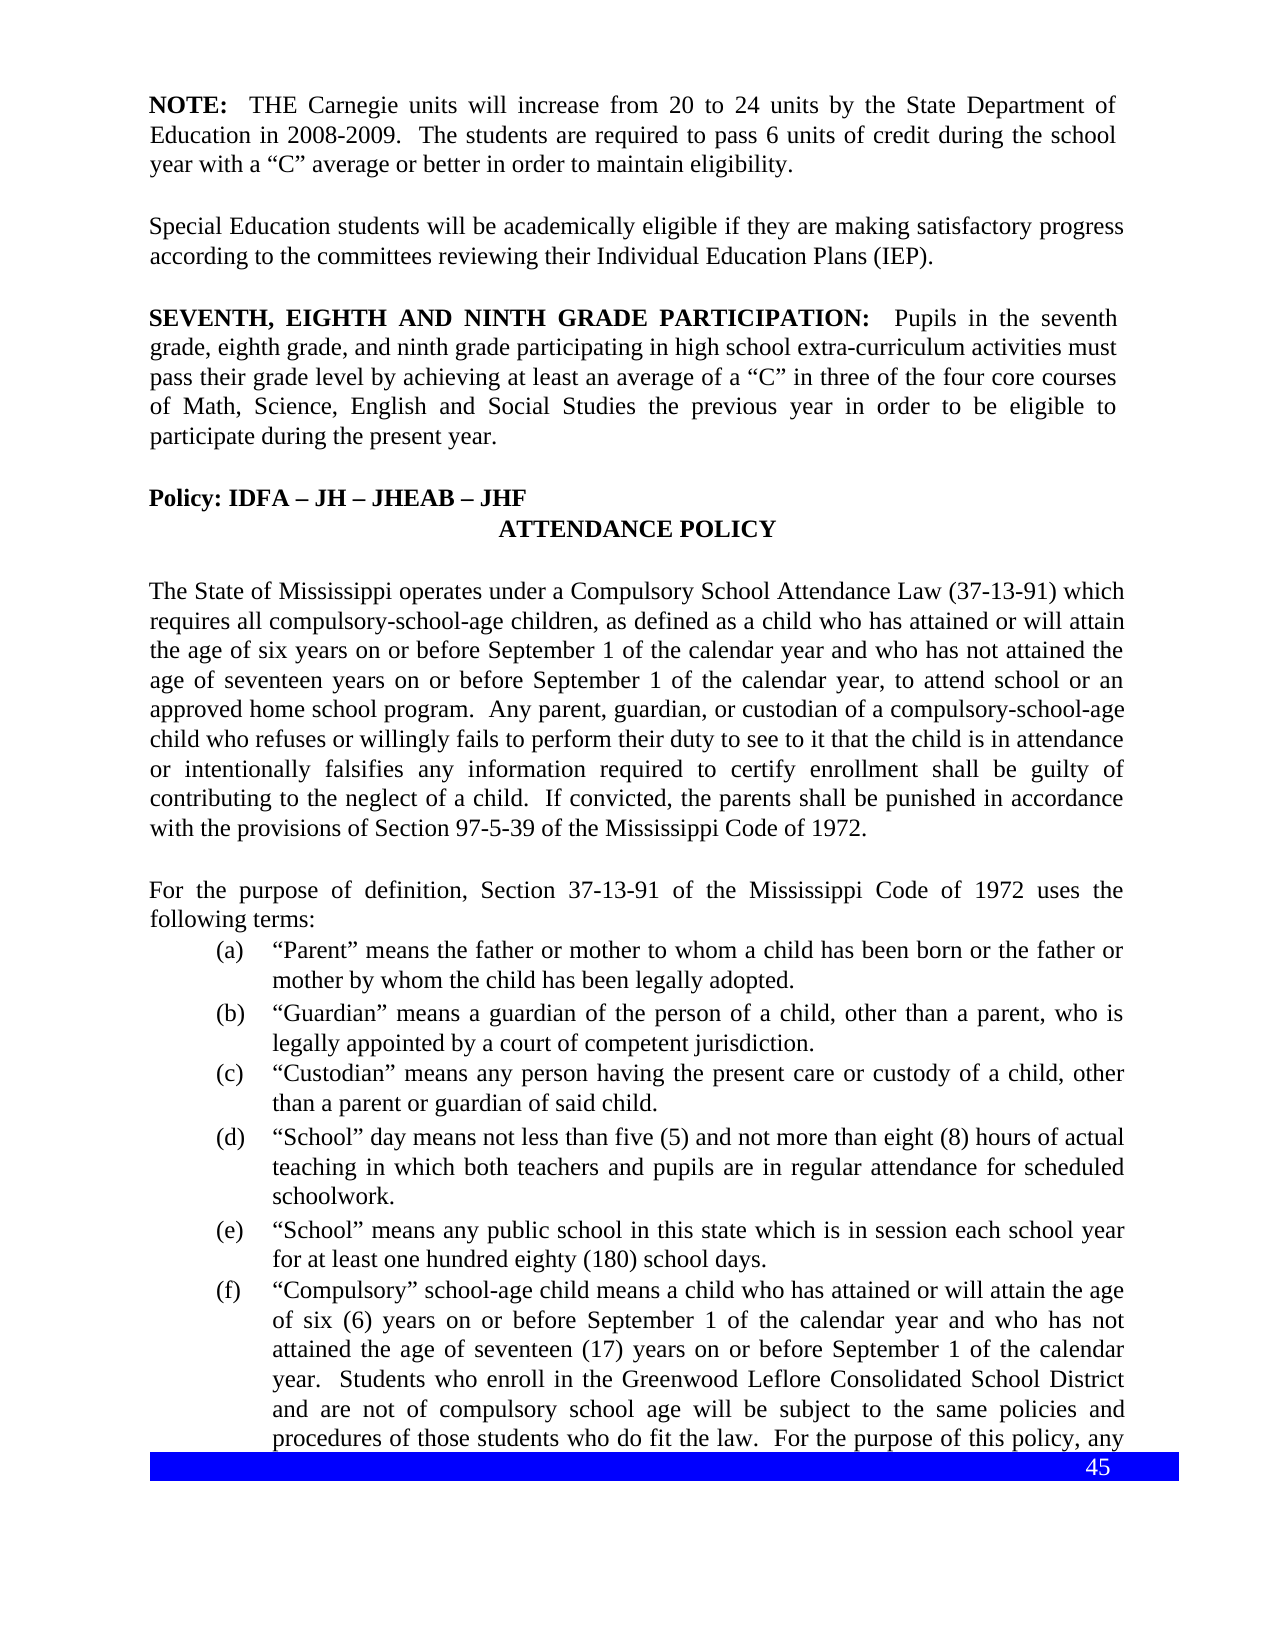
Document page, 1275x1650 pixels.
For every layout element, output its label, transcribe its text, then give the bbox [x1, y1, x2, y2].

subtitle ATTENDANCE POLICY [107, 514, 1168, 543]
text The State of Mississippi operates under a Compulsory School Attendance Law (37-13-91) which requires all compulsory-school-age children, as defined as a child who has attained or will attain the age of six years on or before September 1 of the calendar year and who has not attained the age of seventeen years on or before September 1 of the calendar year, to attend school or an approved home school program. Any parent, guardian, or custodian of a compulsory-school-age child who refuses or willingly fails to perform their duty to see to it that the child is in attendance or intentionally falsifies any information required to certify enrollment shall be guilty of contributing to the neglect of a child. If convicted, the parents shall be punished in accordance with the provisions of Section 97-5-39 of the Mississippi Code of 1972. [148, 576, 1125, 842]
text For the purpose of definition, Section 37-13-91 of the Mississippi Code of 1972 uses the following terms: [148, 875, 1125, 933]
text Special Education students will be academically eligible if they are making satisfactory progress according to the committees reviewing their Individual Education Plans (IEP). [148, 211, 1125, 269]
list “School” means any public school in this state which is in session each school year for at least one hundred eighty (180) school days. [216, 1215, 1125, 1273]
list “Guardian” means a guardian of the person of a child, other than a parent, who is legally appointed by a court of competent jurisdiction. [216, 998, 1125, 1056]
list “Custodian” means any person having the present care or custody of a child, other than a parent or guardian of said child. [216, 1058, 1125, 1117]
list “Parent” means the father or mother to whom a child has been born or the father or mother by whom the child has been legally adopted. [216, 935, 1125, 993]
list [216, 1275, 1125, 1452]
text SEVENTH, EIGHTH AND NINTH GRADE PARTICIPATION: Pupils in the seventh grade, eighth grade, and ninth grade participating in high school extra-curriculum activities must pass their grade level by achieving at least an average of a “C” in three of the four core courses of Math, Science, English and Social Studies the previous year in order to be eligible to participate during the present year. [148, 303, 1118, 450]
list “School” day means not less than five (5) and not more than eight (8) hours of actual teaching in which both teachers and pupils are in regular attendance for scheduled schoolwork. [216, 1122, 1125, 1210]
text NOTE: THE Carnegie units will increase from 20 to 24 units by the State Department of Education in 2008-2009. The students are required to pass 6 units of credit during the school year with a “C” average or better in order to maintain eligibility. [148, 90, 1117, 178]
text Policy: IDFA – JH – JHEAB – JHF [148, 483, 1131, 512]
